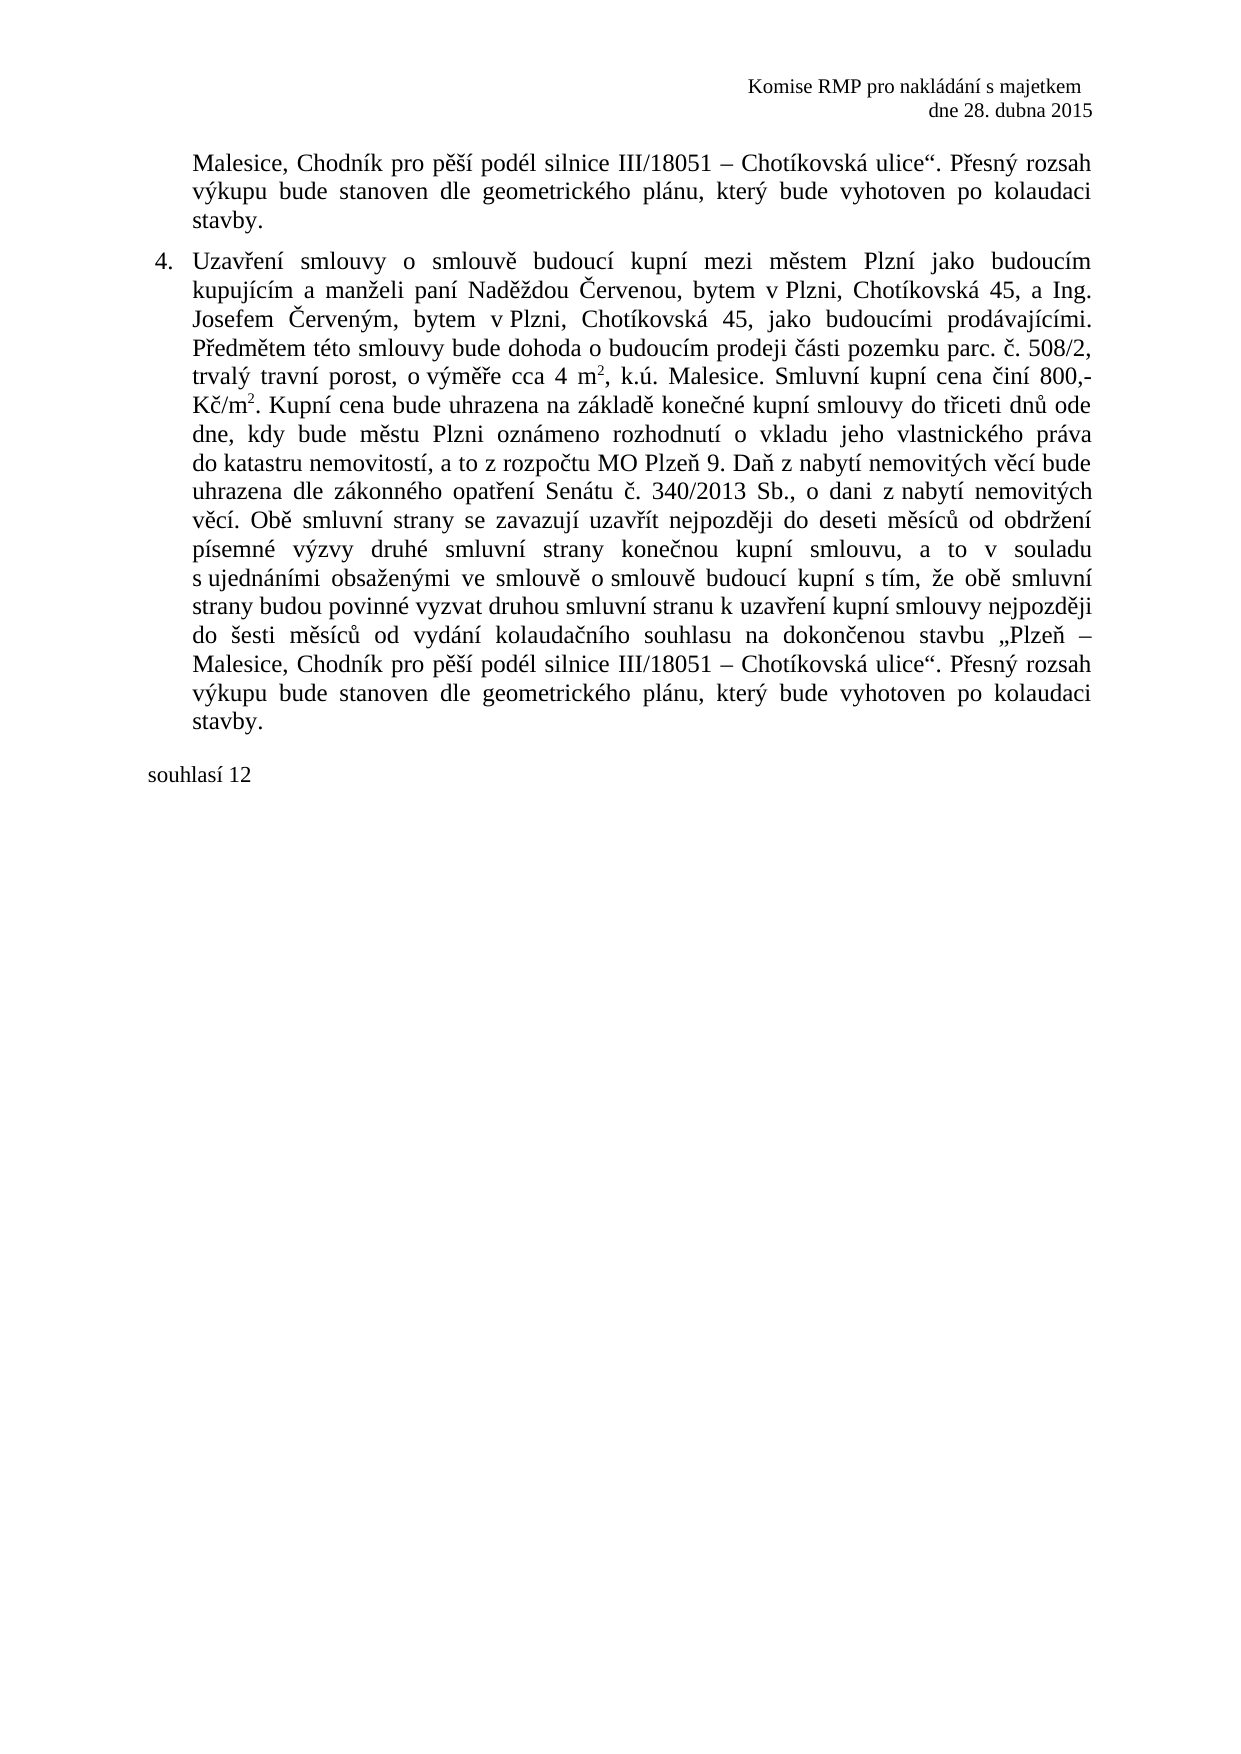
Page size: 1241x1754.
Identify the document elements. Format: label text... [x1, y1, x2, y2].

text souhlasí 12 [148, 761, 1093, 788]
list Uzavření smlouvy o smlouvě budoucí kupní mezi městem Plzní jako budoucím kupujícím a manželi paní Naděždou Červenou, bytem v Plzni, Chotíkovská 45, a Ing. Josefem Červeným, bytem v Plzni, Chotíkovská 45, jako budoucími prodávajícími. Předmětem této smlouvy bude dohoda o budoucím prodeji části pozemku parc. č. 508/2, trvalý travní porost, o výměře cca 4 m2, k.ú. Malesice. Smluvní kupní cena činí 800,- Kč/m2. Kupní cena bude uhrazena na základě konečné kupní smlouvy do třiceti dnů ode dne, kdy bude městu Plzni oznámeno rozhodnutí o vkladu jeho vlastnického práva do katastru nemovitostí, a to z rozpočtu MO Plzeň 9. Daň z nabytí nemovitých věcí bude uhrazena dle zákonného opatření Senátu č. 340/2013 Sb., o dani z nabytí nemovitých věcí. Obě smluvní strany se zavazují uzavřít nejpozději do deseti měsíců od obdržení písemné výzvy druhé smluvní strany konečnou kupní smlouvu, a to v souladu s ujednáními obsaženými ve smlouvě o smlouvě budoucí kupní s tím, že obě smluvní strany budou povinné vyzvat druhou smluvní stranu k uzavření kupní smlouvy nejpozději do šesti měsíců od vydání kolaudačního souhlasu na dokončenou stavbu „Plzeň – Malesice, Chodník pro pěší podél silnice III/18051 – Chotíkovská ulice“. Přesný rozsah výkupu bude stanoven dle geometrického plánu, který bude vyhotoven po kolaudaci stavby. [154, 246, 1093, 735]
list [154, 148, 1093, 234]
